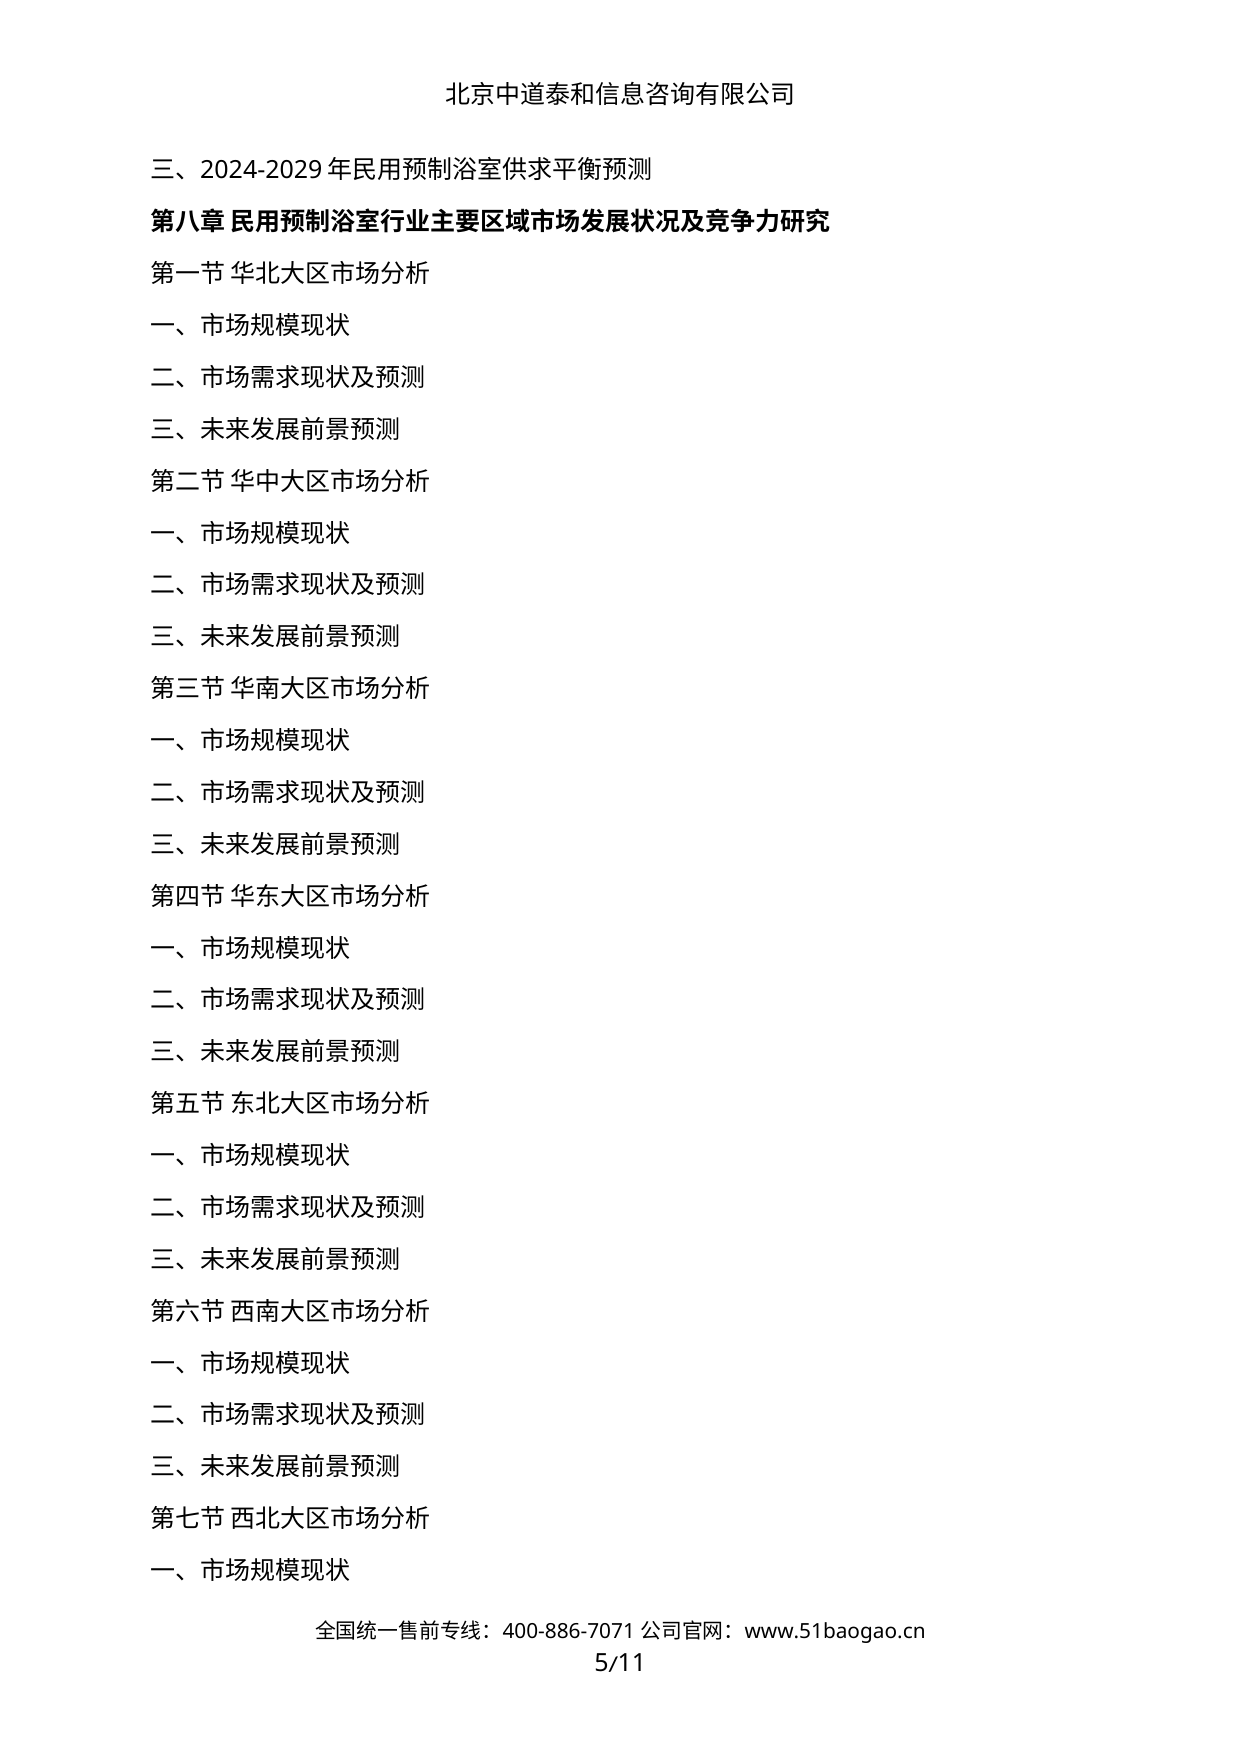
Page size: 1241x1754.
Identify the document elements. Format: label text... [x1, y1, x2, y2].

text 第三节 华南大区市场分析 [150, 669, 1090, 705]
text 二、市场需求现状及预测 [150, 1187, 1090, 1224]
text 一、市场规模现状 [150, 1136, 1090, 1172]
text 三、未来发展前景预测 [150, 824, 1090, 861]
text 二、市场需求现状及预测 [150, 357, 1090, 394]
text 第八章 民用预制浴室行业主要区域市场发展状况及竞争力研究 [150, 202, 1090, 238]
text 二、市场需求现状及预测 [150, 1395, 1090, 1431]
text 第一节 华北大区市场分析 [150, 254, 1090, 290]
text 第六节 西南大区市场分析 [150, 1291, 1090, 1327]
text 一、市场规模现状 [150, 928, 1090, 964]
text 三、2024-2029年民用预制浴室供求平衡预测 [150, 150, 1090, 186]
text 二、市场需求现状及预测 [150, 980, 1090, 1016]
text 一、市场规模现状 [150, 721, 1090, 757]
text 第四节 华东大区市场分析 [150, 876, 1090, 912]
text 第二节 华中大区市场分析 [150, 461, 1090, 497]
text 一、市场规模现状 [150, 1551, 1090, 1587]
text 三、未来发展前景预测 [150, 409, 1090, 446]
text 三、未来发展前景预测 [150, 1239, 1090, 1276]
text 二、市场需求现状及预测 [150, 565, 1090, 601]
text 三、未来发展前景预测 [150, 1447, 1090, 1483]
text 一、市场规模现状 [150, 1343, 1090, 1379]
text 第七节 西北大区市场分析 [150, 1499, 1090, 1535]
text 一、市场规模现状 [150, 513, 1090, 549]
text 三、未来发展前景预测 [150, 617, 1090, 653]
text 第五节 东北大区市场分析 [150, 1084, 1090, 1120]
text 二、市场需求现状及预测 [150, 772, 1090, 809]
text 一、市场规模现状 [150, 306, 1090, 342]
text 三、未来发展前景预测 [150, 1032, 1090, 1068]
